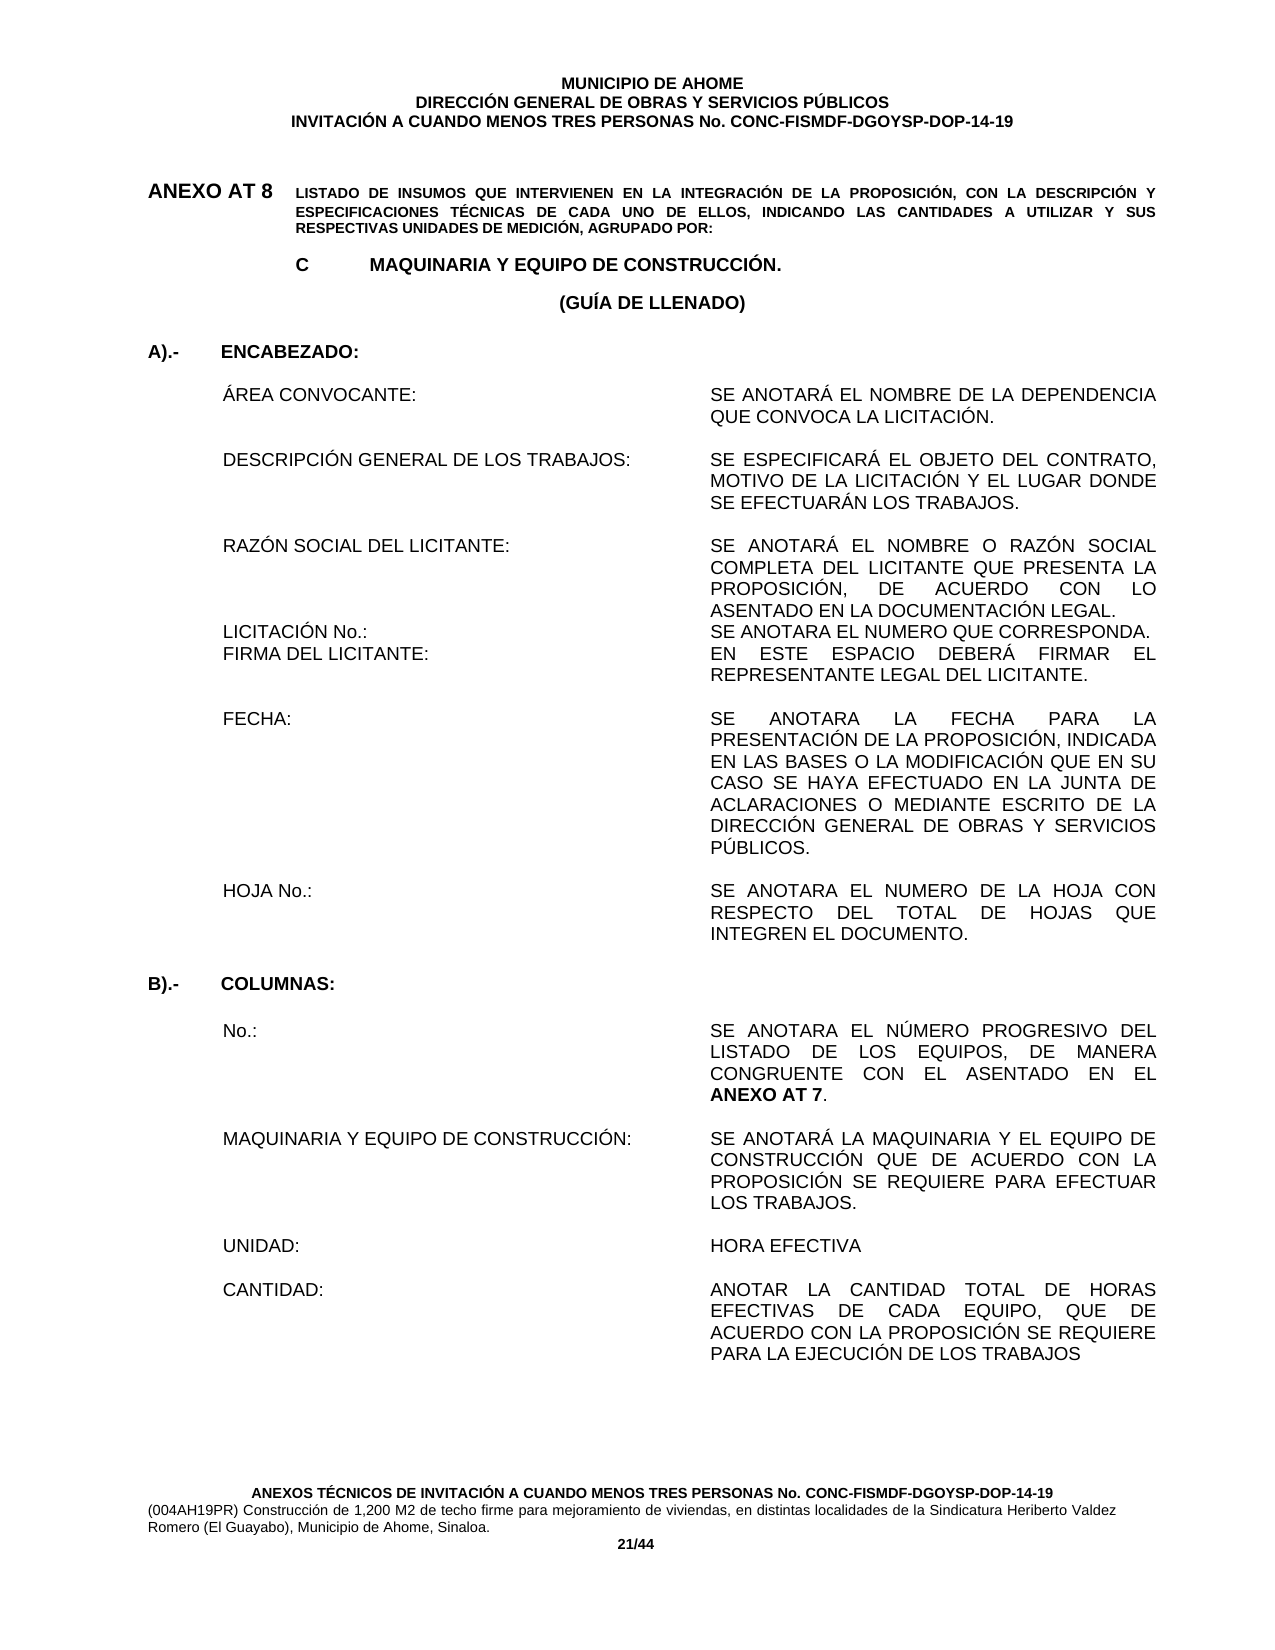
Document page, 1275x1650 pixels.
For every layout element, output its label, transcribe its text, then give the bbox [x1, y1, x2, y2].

text B).- COLUMNAS: [148, 969, 1152, 994]
text MAQUINARIA Y EQUIPO DE CONSTRUCCIÓN: SE ANOTARÁ LA MAQUINARIA Y EL EQUIPO DE CONSTRUCCIÓN QUE DE ACUERDO CON LA PROPOSICIÓN SE REQUIERE PARA EFECTUAR LOS TRABAJOS. [223, 1127, 1157, 1214]
text A).- ENCABEZADO: [148, 337, 1152, 362]
text UNIDAD: HORA EFECTIVA [223, 1235, 1157, 1257]
text CANTIDAD: ANOTAR LA CANTIDAD TOTAL DE HORAS EFECTIVAS DE CADA EQUIPO, QUE DE ACUERDO CON LA PROPOSICIÓN SE REQUIERE PARA LA EJECUCIÓN DE LOS TRABAJOS [223, 1278, 1157, 1364]
text No.: SE ANOTARA EL NÚMERO PROGRESIVO DEL LISTADO DE LOS EQUIPOS, DE MANERA CONGRUENTE CON EL ASENTADO EN EL ANEXO AT 7. [223, 1019, 1157, 1106]
text FECHA: SE ANOTARA LA FECHA PARA LA PRESENTACIÓN DE LA PROPOSICIÓN, INDICADA EN LAS BASES O LA MODIFICACIÓN QUE EN SU CASO SE HAYA EFECTUADO EN LA JUNTA DE ACLARACIONES O MEDIANTE ESCRITO DE LA DIRECCIÓN GENERAL DE OBRAS Y SERVICIOS PÚBLICOS. [223, 707, 1157, 858]
text ÁREA CONVOCANTE: SE ANOTARÁ EL NOMBRE DE LA DEPENDENCIA QUE CONVOCA LA LICITACIÓN. [223, 384, 1157, 427]
text RAZÓN SOCIAL DEL LICITANTE: SE ANOTARÁ EL NOMBRE O RAZÓN SOCIAL COMPLETA DEL LICITANTE QUE PRESENTA LA PROPOSICIÓN, DE ACUERDO CON LO ASENTADO EN LA DOCUMENTACIÓN LEGAL. [223, 535, 1157, 621]
text HOJA No.: SE ANOTARA EL NUMERO DE LA HOJA CON RESPECTO DEL TOTAL DE HOJAS QUE INTEGREN EL DOCUMENTO. [223, 880, 1157, 944]
text DESCRIPCIÓN GENERAL DE LOS TRABAJOS: SE ESPECIFICARÁ EL OBJETO DEL CONTRATO, MOTIVO DE LA LICITACIÓN Y EL LUGAR DONDE SE EFECTUARÁN LOS TRABAJOS. [223, 449, 1157, 513]
text FIRMA DEL LICITANTE: EN ESTE ESPACIO DEBERÁ FIRMAR EL REPRESENTANTE LEGAL DEL LICITANTE. [223, 643, 1157, 686]
text LICITACIÓN No.: SE ANOTARA EL NUMERO QUE CORRESPONDA. [223, 621, 1157, 643]
